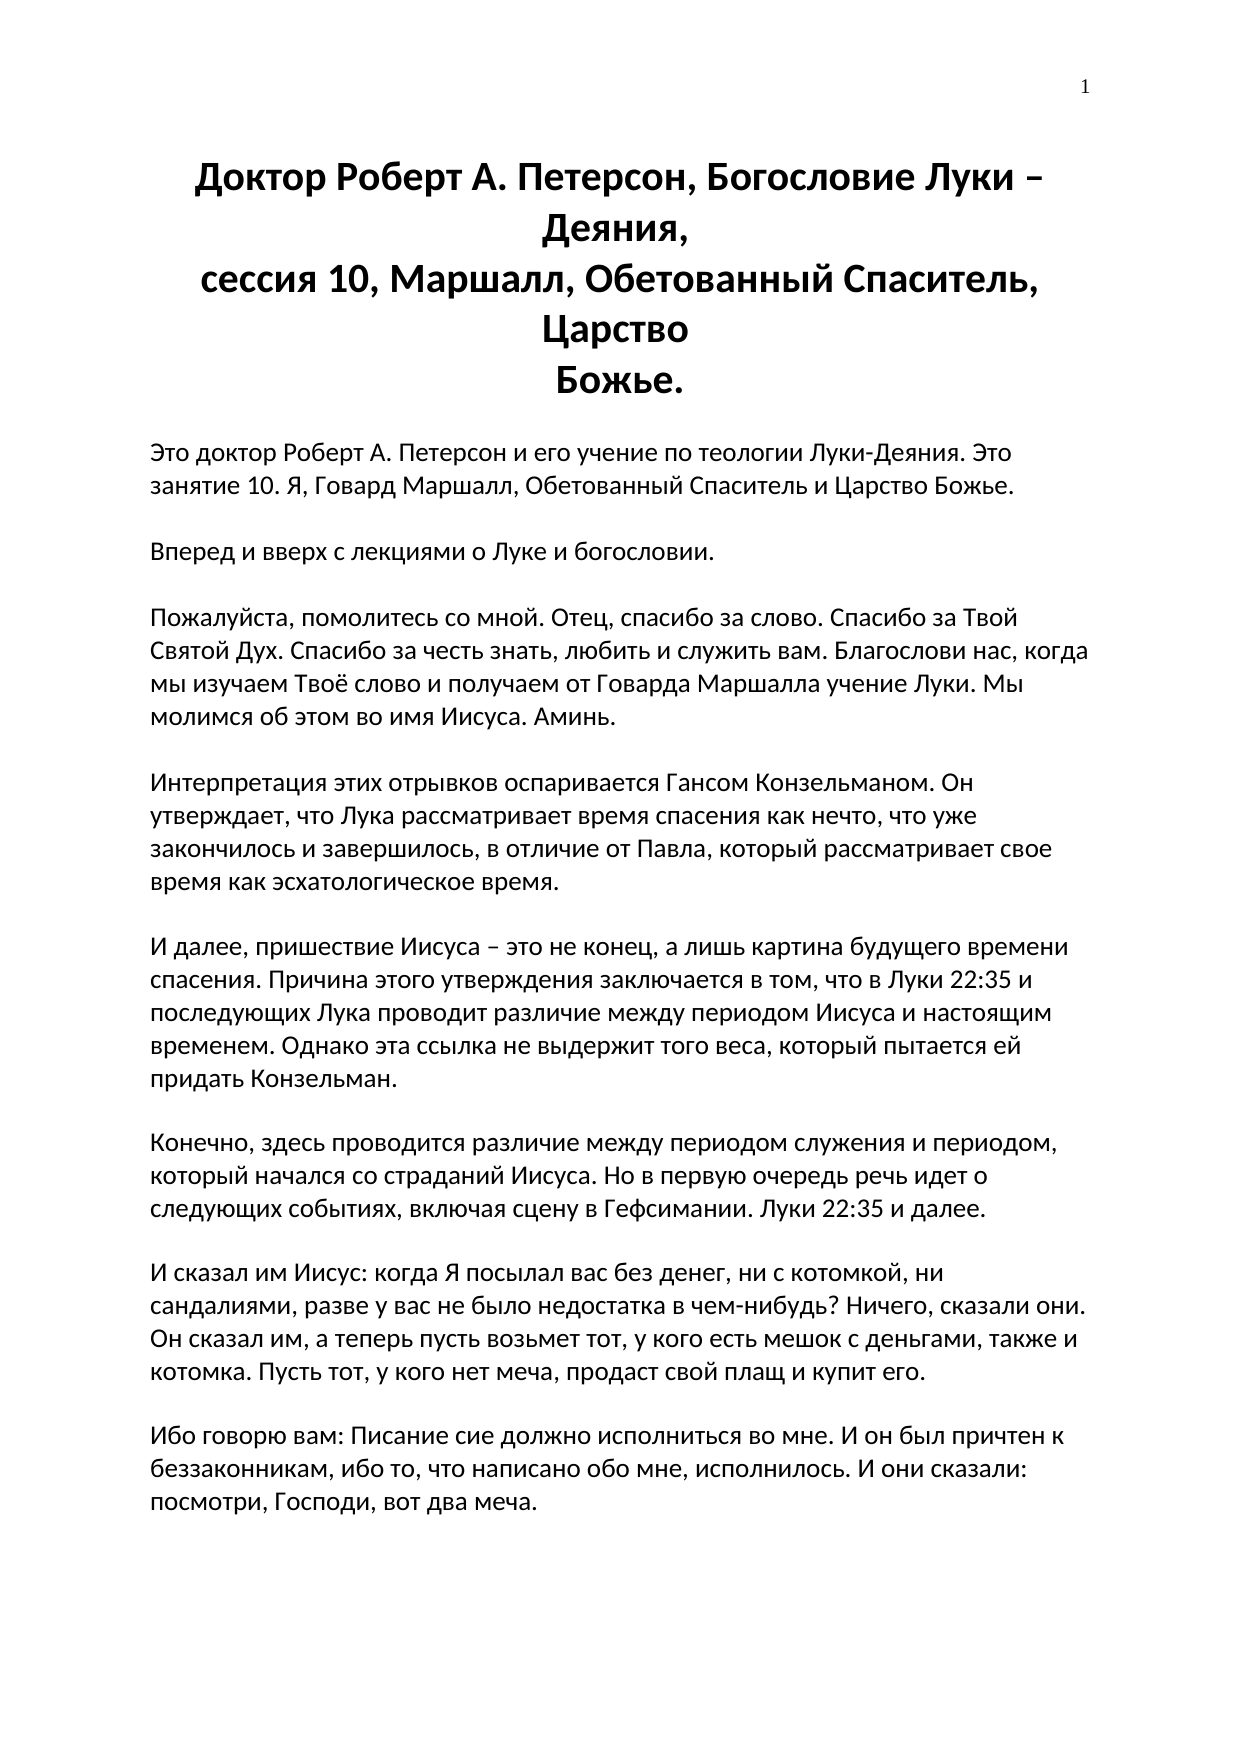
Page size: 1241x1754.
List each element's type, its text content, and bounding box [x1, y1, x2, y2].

text И далее, пришествие Иисуса – это не конец, а лишь картина будущего времени спасения. Причина этого утверждения заключается в том, что в Луки 22:35 и последующих Лука проводит различие между периодом Иисуса и настоящим временем. Однако эта ссылка не выдержит того веса, который пытается ей придать Конзельман. [150, 929, 1090, 1094]
text Конечно, здесь проводится различие между периодом служения и периодом, который начался со страданий Иисуса. Но в первую очередь речь идет о следующих событиях, включая сцену в Гефсимании. Луки 22:35 и далее. [150, 1125, 1090, 1224]
text И сказал им Иисус: когда Я посылал вас без денег, ни с котомкой, ни сандалиями, разве у вас не было недостатка в чем-нибудь? Ничего, сказали они. Он сказал им, а теперь пусть возьмет тот, у кого есть мешок с деньгами, также и котомка. Пусть тот, у кого нет меча, продаст свой плащ и купит его. [150, 1255, 1090, 1387]
text Ибо говорю вам: Писание сие должно исполниться во мне. И он был причтен к беззаконникам, ибо то, что написано обо мне, исполнилось. И они сказали: посмотри, Господи, вот два меча. [150, 1418, 1090, 1517]
text Это доктор Роберт А. Петерсон и его учение по теологии Луки-Деяния. Это занятие 10. Я, Говард Маршалл, Обетованный Спаситель и Царство Божье. Вперед и вверх с лекциями о Луке и богословии. Пожалуйста, помолитесь со мной. Отец, спасибо за слово. Спасибо за Твой Святой Дух. Спасибо за честь знать, любить и служить вам. Благослови нас, когда мы изучаем Твоё слово и получаем от Говарда Маршалла учение Луки. Мы молимся об этом во имя Иисуса. Аминь. Интерпретация этих отрывков оспаривается Гансом Конзельманом. Он утверждает, что Лука рассматривает время спасения как нечто, что уже закончилось и завершилось, в отличие от Павла, который рассматривает свое время как эсхатологическое время. [150, 435, 1090, 898]
text Доктор Роберт А. Петерсон, Богословие Луки – Деяния, сессия 10, Маршалл, Обетованный Спаситель, Царство Божье. [150, 150, 1090, 404]
